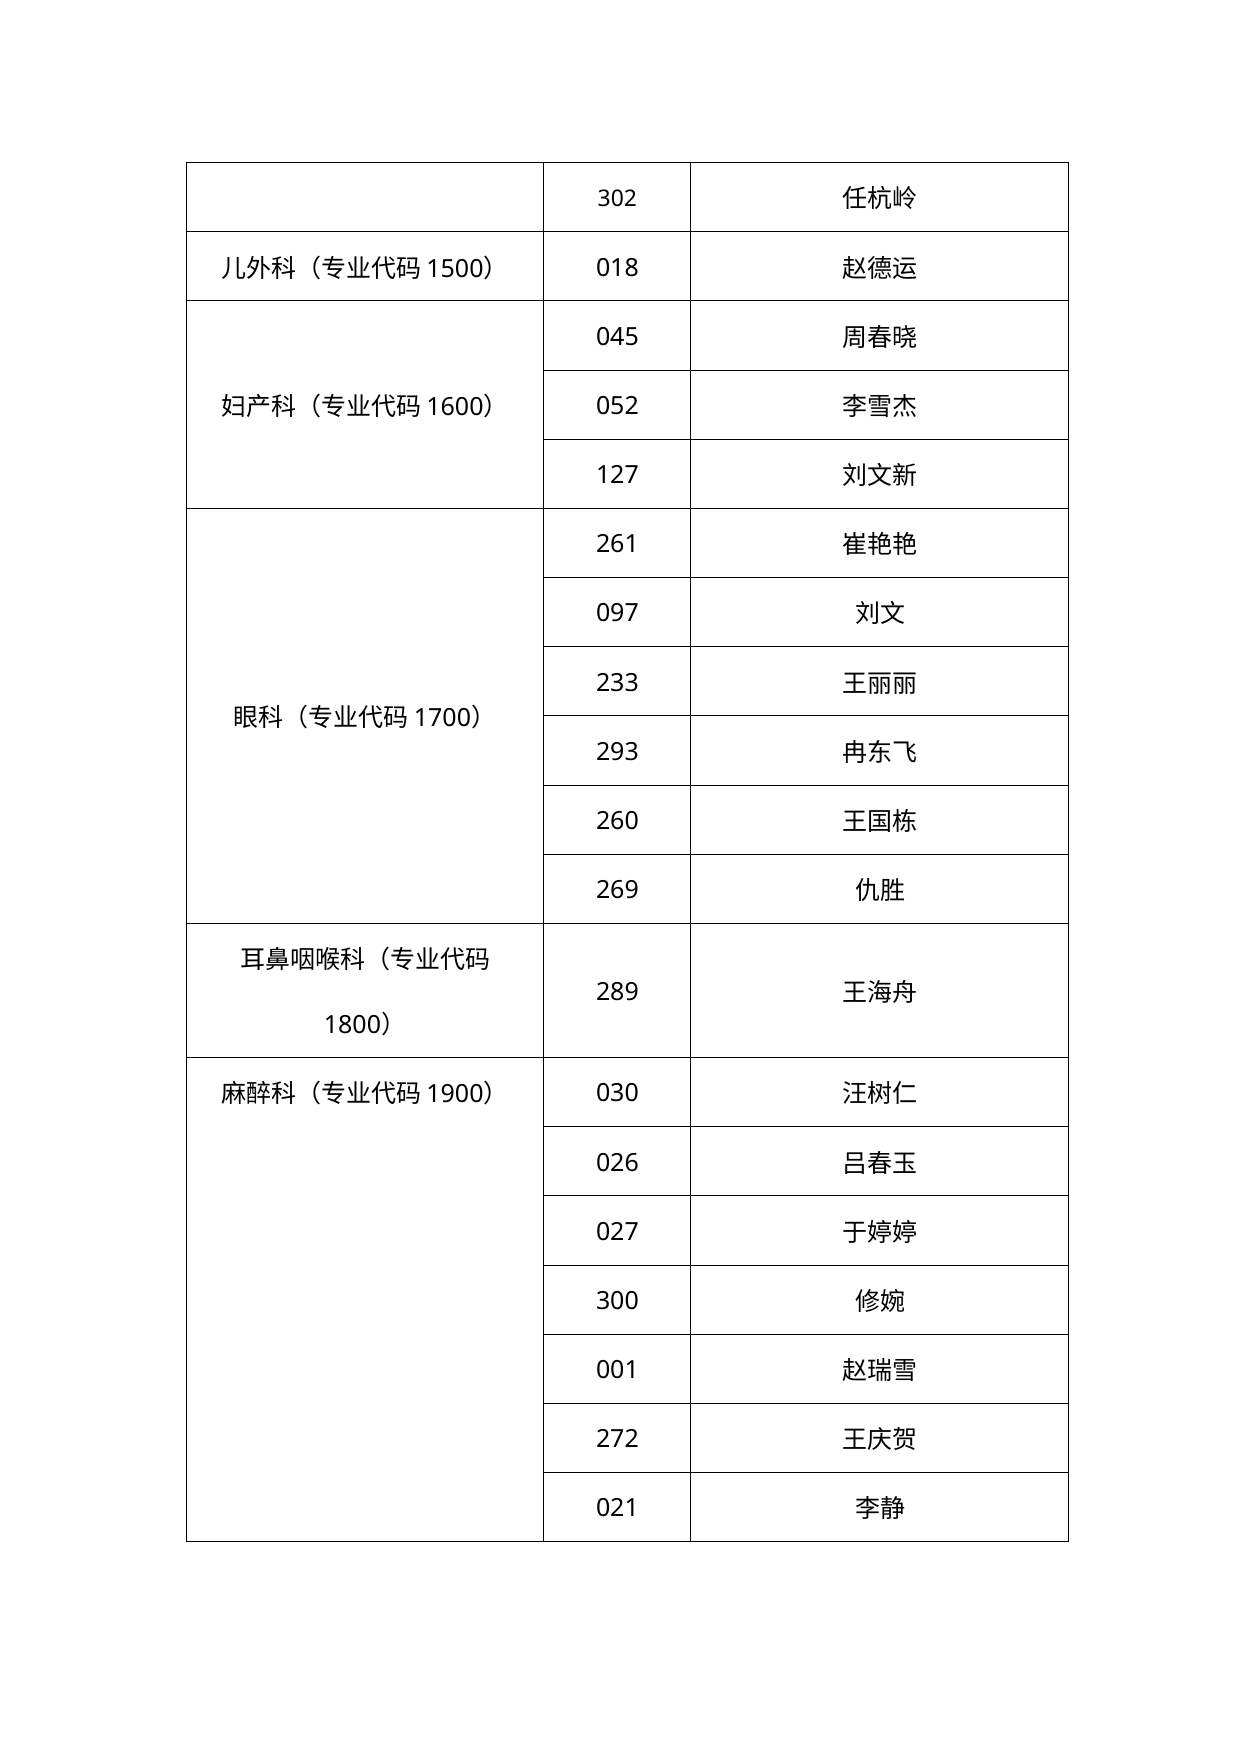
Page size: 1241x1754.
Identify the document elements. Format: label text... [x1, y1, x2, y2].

table_cell 097 [544, 578, 690, 646]
table_cell 眼科（专业代码1700） [187, 509, 543, 923]
table_cell 272 [544, 1404, 690, 1472]
table_cell 302 [544, 163, 690, 231]
table_cell 儿外科（专业代码1500） [187, 232, 543, 300]
table_cell 冉东飞 [691, 716, 1068, 784]
table_cell 052 [544, 371, 690, 439]
table_cell 王丽丽 [691, 647, 1068, 715]
table_cell 吕春玉 [691, 1127, 1068, 1195]
table_cell 王庆贺 [691, 1404, 1068, 1472]
table_cell 269 [544, 855, 690, 923]
table_cell 王海舟 [691, 924, 1068, 1057]
table_cell 127 [544, 440, 690, 508]
table_cell 赵瑞雪 [691, 1335, 1068, 1403]
table_cell 001 [544, 1335, 690, 1403]
table_cell 崔艳艳 [691, 509, 1068, 577]
table_cell 周春晓 [691, 301, 1068, 369]
table_cell 026 [544, 1127, 690, 1195]
table_cell 233 [544, 647, 690, 715]
table_cell 260 [544, 786, 690, 854]
table_cell 李雪杰 [691, 371, 1068, 439]
table_cell 021 [544, 1473, 690, 1541]
table_cell 修婉 [691, 1266, 1068, 1334]
table_cell 赵德运 [691, 232, 1068, 300]
table_cell 任杭岭 [691, 163, 1068, 231]
table_cell 耳鼻咽喉科（专业代码1800） [187, 924, 543, 1057]
table_cell 030 [544, 1058, 690, 1126]
table_cell 刘文新 [691, 440, 1068, 508]
table_cell 于婷婷 [691, 1196, 1068, 1264]
table_cell 045 [544, 301, 690, 369]
table_cell 麻醉科（专业代码1900） [187, 1058, 543, 1541]
table_cell 027 [544, 1196, 690, 1264]
table_cell 刘文 [691, 578, 1068, 646]
table_cell 293 [544, 716, 690, 784]
table_cell 王国栋 [691, 786, 1068, 854]
table_cell 289 [544, 924, 690, 1057]
table_cell 仇胜 [691, 855, 1068, 923]
table_cell 汪树仁 [691, 1058, 1068, 1126]
table_cell 261 [544, 509, 690, 577]
table_cell 李静 [691, 1473, 1068, 1541]
table_cell 300 [544, 1266, 690, 1334]
table_cell 妇产科（专业代码1600） [187, 301, 543, 508]
table_cell 018 [544, 232, 690, 300]
